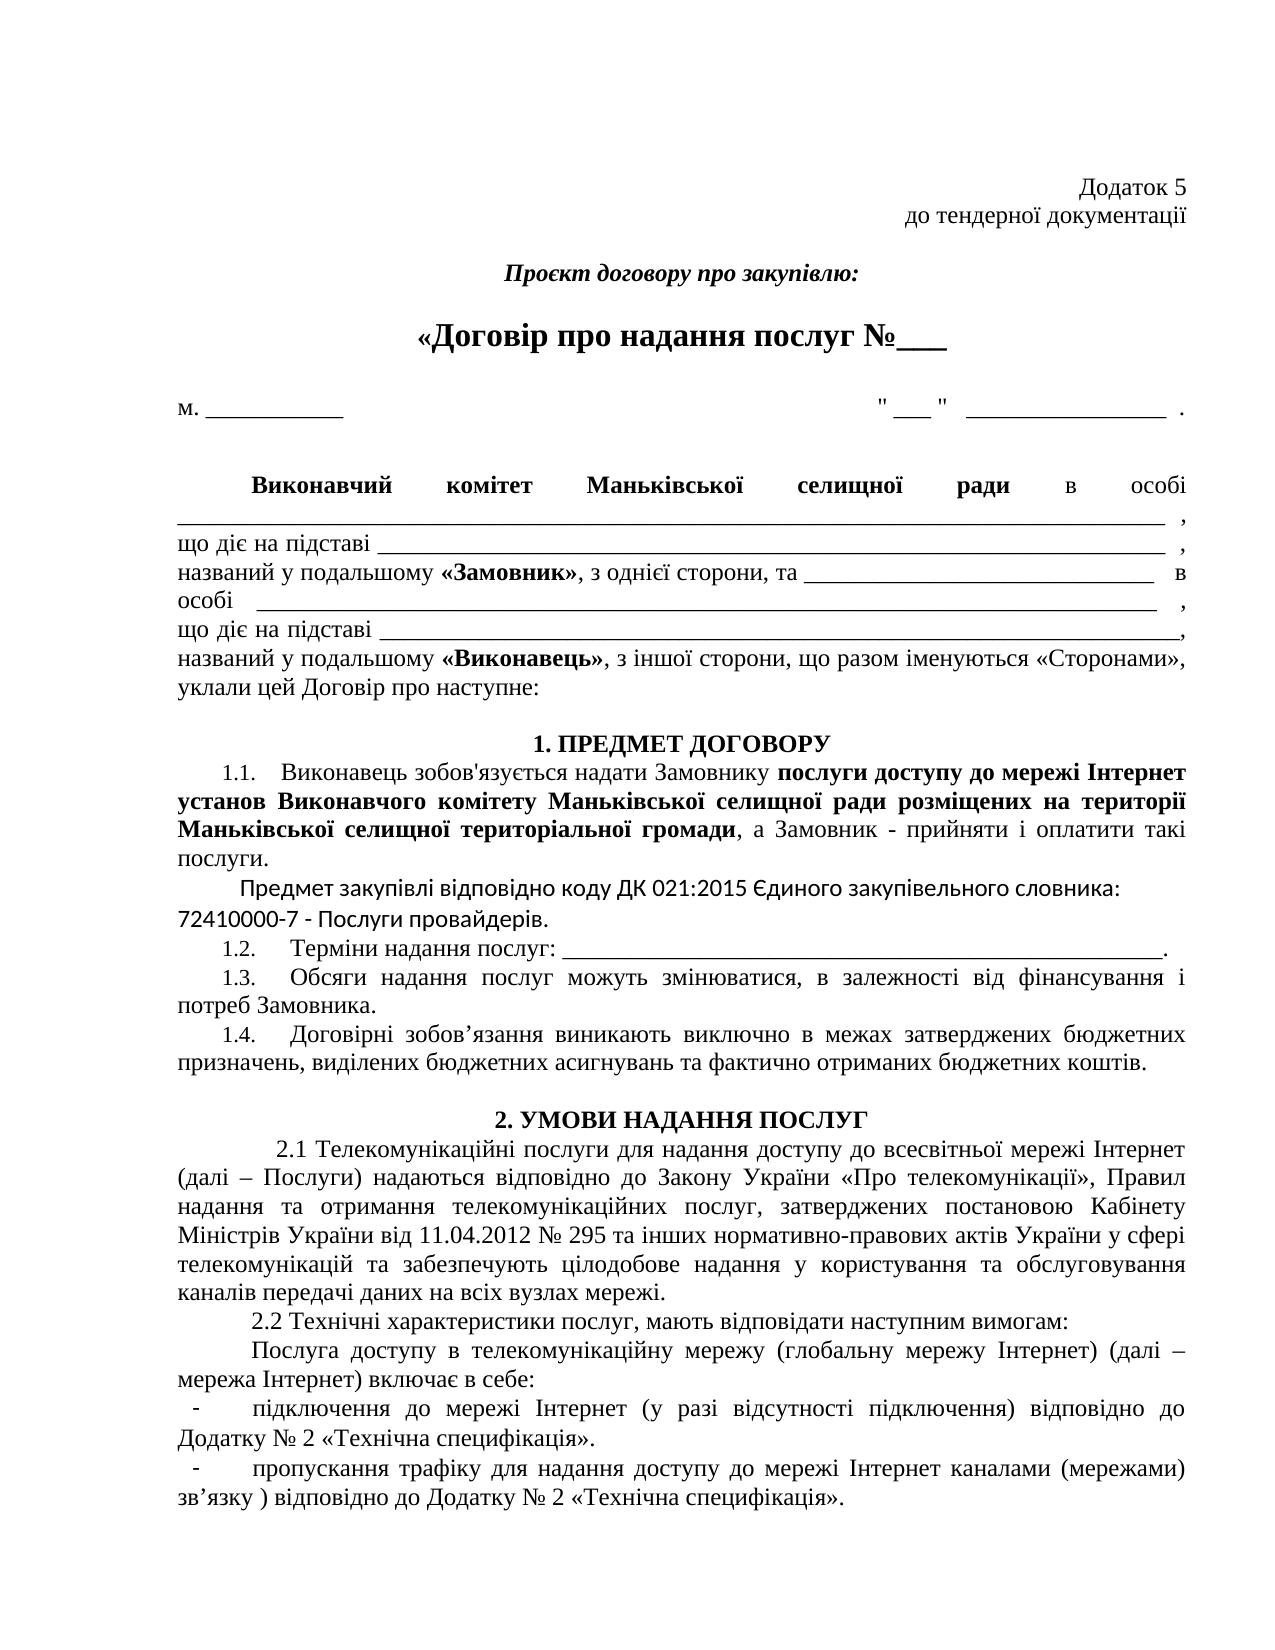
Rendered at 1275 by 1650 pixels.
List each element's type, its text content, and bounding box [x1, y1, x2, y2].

text 2. УМОВИ НАДАННЯ ПОСЛУГ [177, 1105, 1186, 1134]
table_header " ___ " ________________ . [627, 392, 1196, 432]
text Проєкт договору про закупівлю: [177, 258, 1186, 287]
text Предмет закупівлі відповідно коду ДК 021:2015 Єдиного закупівельного словника: 72410000-7 - Послуги провайдерів. [177, 872, 1186, 933]
text Послуга доступу в телекомунікаційну мережу (глобальну мережу Інтернет) (далі – мережа Інтернет) включає в себе: [177, 1335, 1186, 1392]
text Виконавчий комітет Маньківської селищної ради в особі _______________________________________________________________________________ , що діє на підставі _______________________________________________________________ , названий у подальшому «Замовник», з однієї сторони, та ____________________________ в особі ________________________________________________________________________ , що діє на підставі ________________________________________________________________, названий у подальшому «Виконавець», з іншої сторони, що разом іменуються «Сторонами», уклали цей Договір про наступне: [177, 471, 1186, 701]
text 1. ПРЕДМЕТ ДОГОВОРУ [177, 729, 1186, 758]
list Терміни надання послуг: ________________________________________________. [177, 933, 1186, 962]
text Додаток 5 [177, 172, 1186, 201]
list Обсяги надання послуг можуть змінюватися, в залежності від фінансування і потреб Замовника. [177, 962, 1186, 1019]
text до тендерної документації [177, 201, 1186, 229]
table_header м. ___________ [166, 392, 627, 432]
list Договірні зобов’язання виникають виключно в межах затверджених бюджетних призначень, виділених бюджетних асигнувань та фактично отриманих бюджетних коштів. [177, 1019, 1186, 1076]
list Виконавець зобов'язується надати Замовнику послуги доступу до мережі Інтернет установ Виконавчого комітету Маньківської селищної ради розміщених на території Маньківської селищної територіальної громади, а Замовник - прийняти і оплатити такі послуги. [177, 758, 1186, 872]
list підключення до мережі Інтернет (у разі відсутності підключення) відповідно до Додатку № 2 «Технічна специфікація». [177, 1392, 1186, 1452]
text «Договір про надання послуг №___ [177, 316, 1186, 354]
text 2.1 Телекомунікаційні послуги для надання доступу до всесвітньої мережі Інтернет (далі – Послуги) надаються відповідно до Закону України «Про телекомунікації», Правил надання та отримання телекомунікаційних послуг, затверджених постановою Кабінету Міністрів України від 11.04.2012 № 295 та інших нормативно-правових актів України у сфері телекомунікацій та забезпечують цілодобове надання у користування та обслуговування каналів передачі даних на всіх вузлах мережі. [177, 1134, 1186, 1306]
text 2.2 Технічні характеристики послуг, мають відповідати наступним вимогам: [177, 1306, 1186, 1335]
list пропускання трафіку для надання доступу до мережі Інтернет каналами (мережами) зв’язку ) відповідно до Додатку № 2 «Технічна специфікація». [177, 1452, 1186, 1511]
